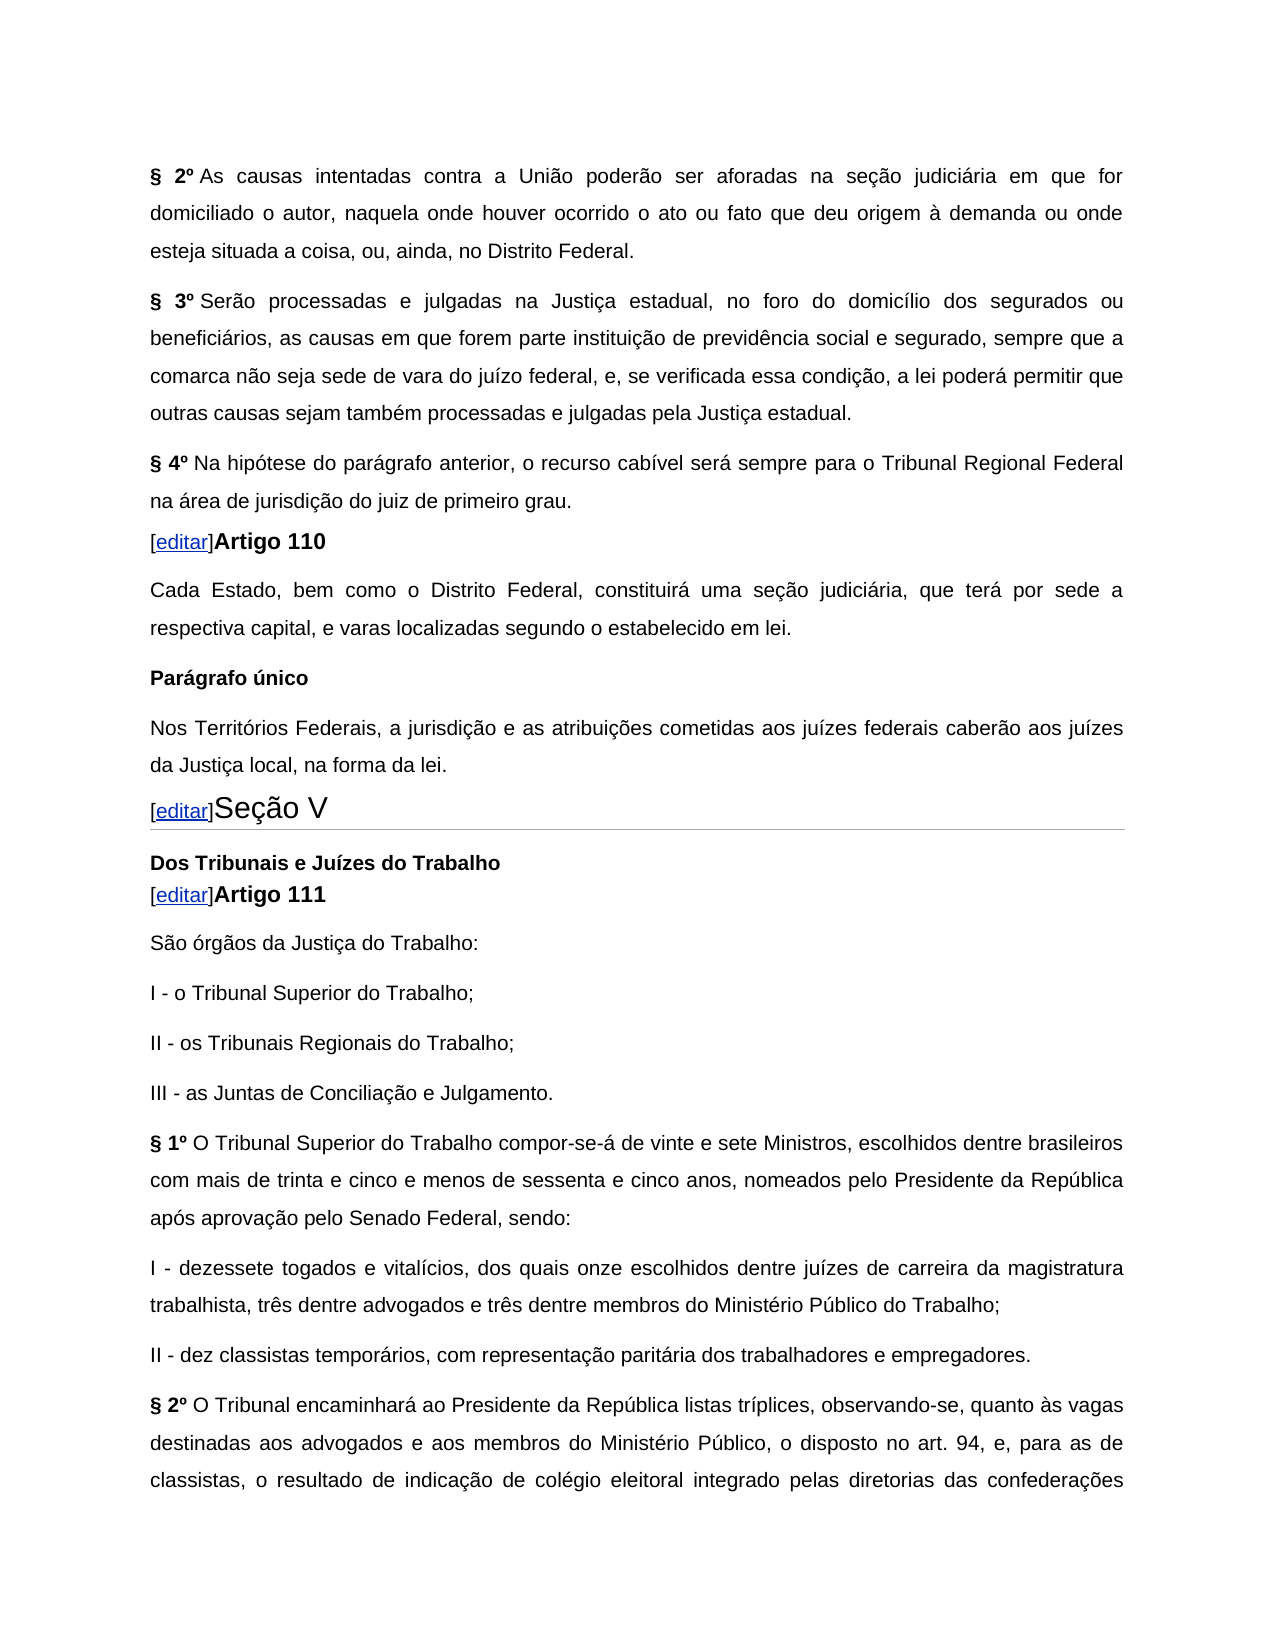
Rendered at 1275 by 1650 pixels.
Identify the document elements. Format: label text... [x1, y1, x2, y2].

text § 2º As causas intentadas contra a União poderão ser aforadas na seção judiciária em que for domiciliado o autor, naquela onde houver ocorrido o ato ou fato que deu origem à demanda ou onde esteja situada a coisa, ou, ainda, no Distrito Federal. [150, 150, 1125, 262]
text § 4º Na hipótese do parágrafo anterior, o recurso cabível será sempre para o Tribunal Regional Federal na área de jurisdição do juiz de primeiro grau. [150, 437, 1125, 512]
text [150, 1379, 1125, 1492]
text II - dez classistas temporários, com representação paritária dos trabalhadores e empregadores. [150, 1329, 1125, 1367]
text Parágrafo único [150, 652, 1125, 690]
subtitle [editar]Artigo 111 [150, 877, 1125, 907]
text III - as Juntas de Conciliação e Julgamento. [150, 1067, 1125, 1104]
text II - os Tribunais Regionais do Trabalho; [150, 1017, 1125, 1054]
text Cada Estado, bem como o Distrito Federal, constituirá uma seção judiciária, que terá por sede a respectiva capital, e varas localizadas segundo o estabelecido em lei. [150, 565, 1125, 640]
text Nos Territórios Federais, a jurisdição e as atribuições cometidas aos juízes federais caberão aos juízes da Justiça local, na forma da lei. [150, 702, 1125, 777]
text § 3º Serão processadas e julgadas na Justiça estadual, no foro do domicílio dos segurados ou beneficiários, as causas em que forem parte instituição de previdência social e segurado, sempre que a comarca não seja sede de vara do juízo federal, e, se verificada essa condição, a lei poderá permitir que outras causas sejam também processadas e julgadas pela Justiça estadual. [150, 275, 1125, 425]
text I - dezessete togados e vitalícios, dos quais onze escolhidos dentre juízes de carreira da magistratura trabalhista, três dentre advogados e três dentre membros do Ministério Público do Trabalho; [150, 1242, 1125, 1317]
subtitle [editar]Artigo 110 [150, 525, 1125, 555]
text São órgãos da Justiça do Trabalho: [150, 917, 1125, 954]
text § 1º O Tribunal Superior do Trabalho compor-se-á de vinte e sete Ministros, escolhidos dentre brasileiros com mais de trinta e cinco e menos de sessenta e cinco anos, nomeados pelo Presidente da República após aprovação pelo Senado Federal, sendo: [150, 1117, 1125, 1229]
text Dos Tribunais e Juízes do Trabalho [150, 845, 1125, 875]
subtitle [editar]Seção V [150, 790, 1125, 829]
text I - o Tribunal Superior do Trabalho; [150, 967, 1125, 1004]
